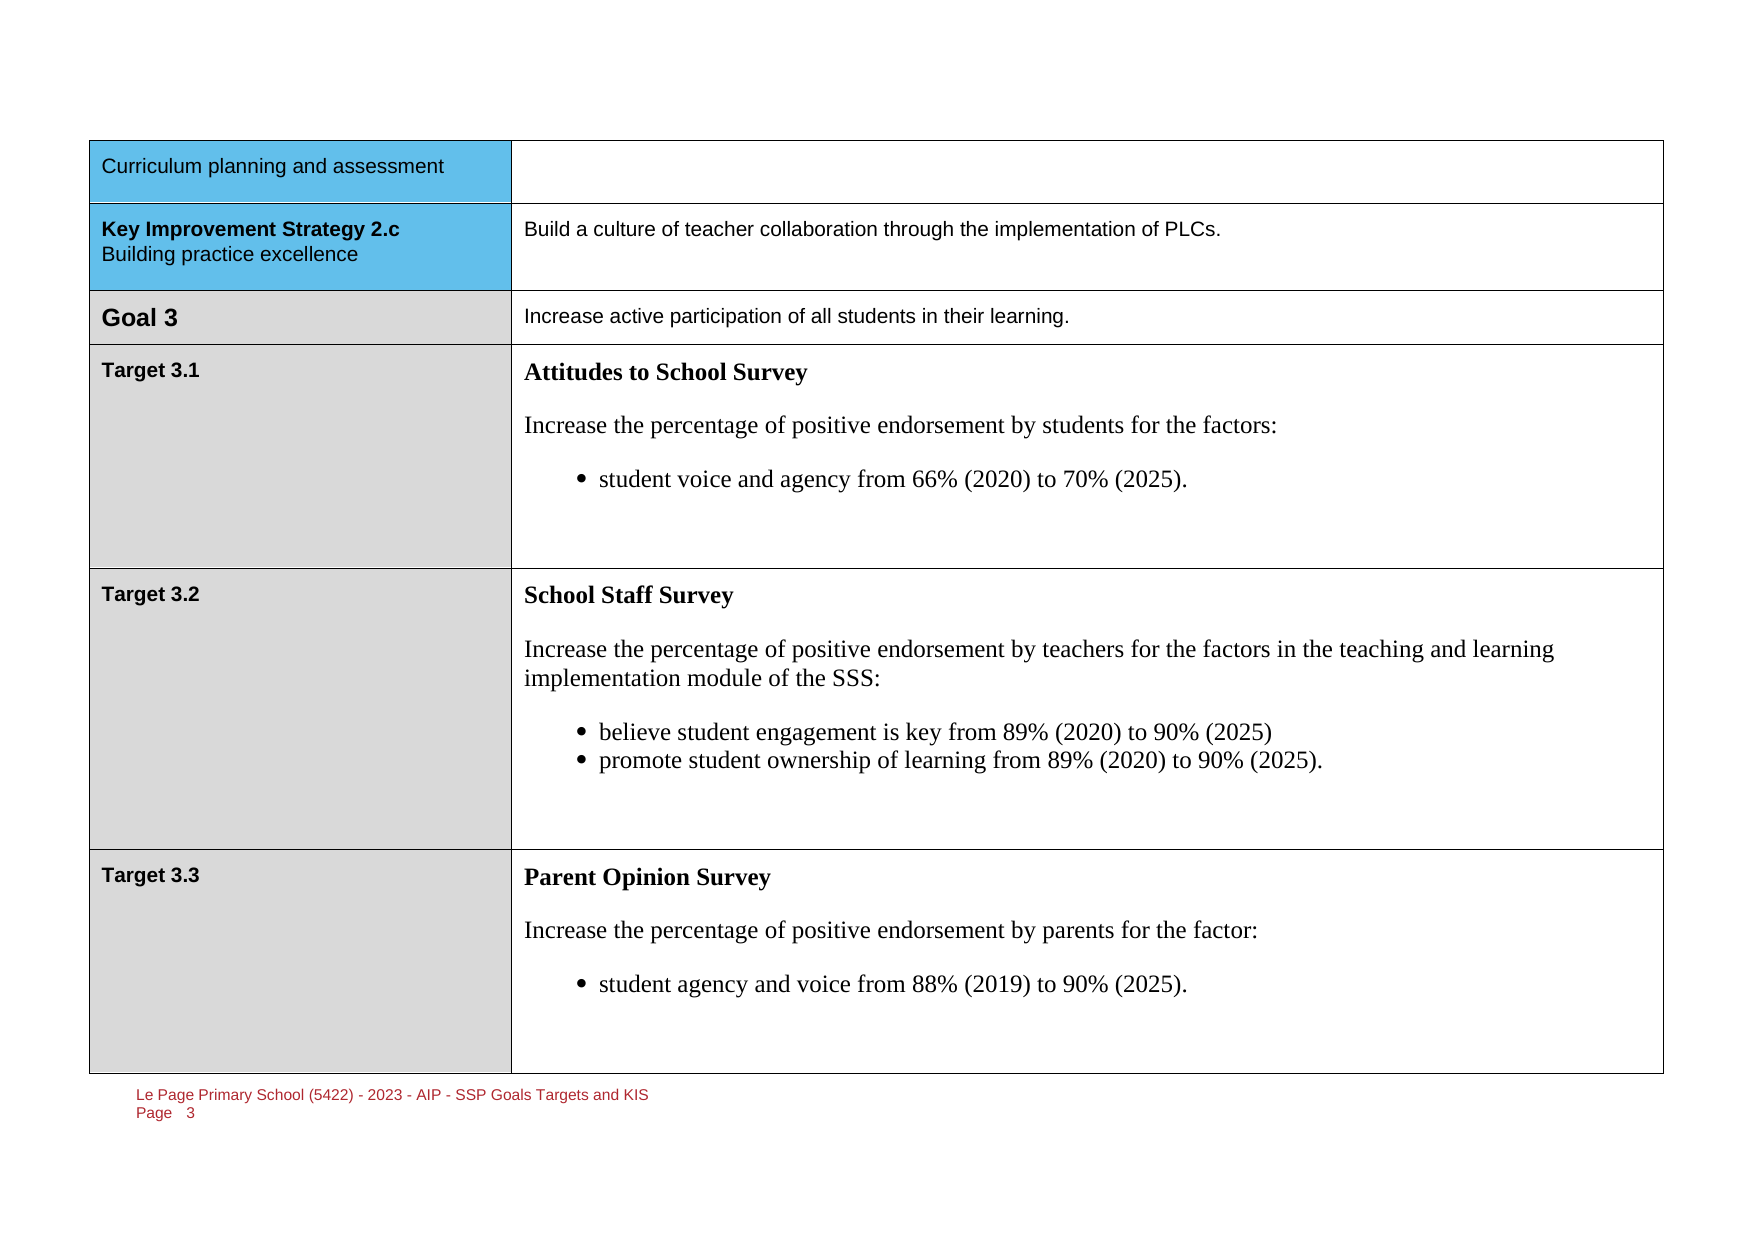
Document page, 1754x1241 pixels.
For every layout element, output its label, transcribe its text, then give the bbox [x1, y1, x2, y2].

table_cell Build a culture of teacher collaboration through the implementation of PLCs. [512, 204, 1663, 290]
table_cell Goal 3 [90, 291, 511, 344]
table_cell School Staff Survey Increase the percentage of positive endorsement by teachers for the factors in the teaching and learning implementation module of the SSS: believe student engagement is key from 89% (2020) to 90% (2025) promote student ownership of learning from 89% (2020) to 90% (2025). [512, 569, 1663, 849]
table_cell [512, 141, 1663, 202]
table_cell Attitudes to School Survey Increase the percentage of positive endorsement by students for the factors: student voice and agency from 66% (2020) to 70% (2025). [512, 345, 1663, 567]
table_cell Target 3.3 [90, 850, 511, 1072]
table_cell Target 3.1 [90, 345, 511, 567]
table_cell Key Improvement Strategy 2.c Building practice excellence [90, 204, 511, 290]
table_cell Parent Opinion Survey Increase the percentage of positive endorsement by parents for the factor: student agency and voice from 88% (2019) to 90% (2025). [512, 850, 1663, 1072]
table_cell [90, 141, 511, 202]
table_cell Target 3.2 [90, 569, 511, 849]
table_cell Increase active participation of all students in their learning. [512, 291, 1663, 344]
